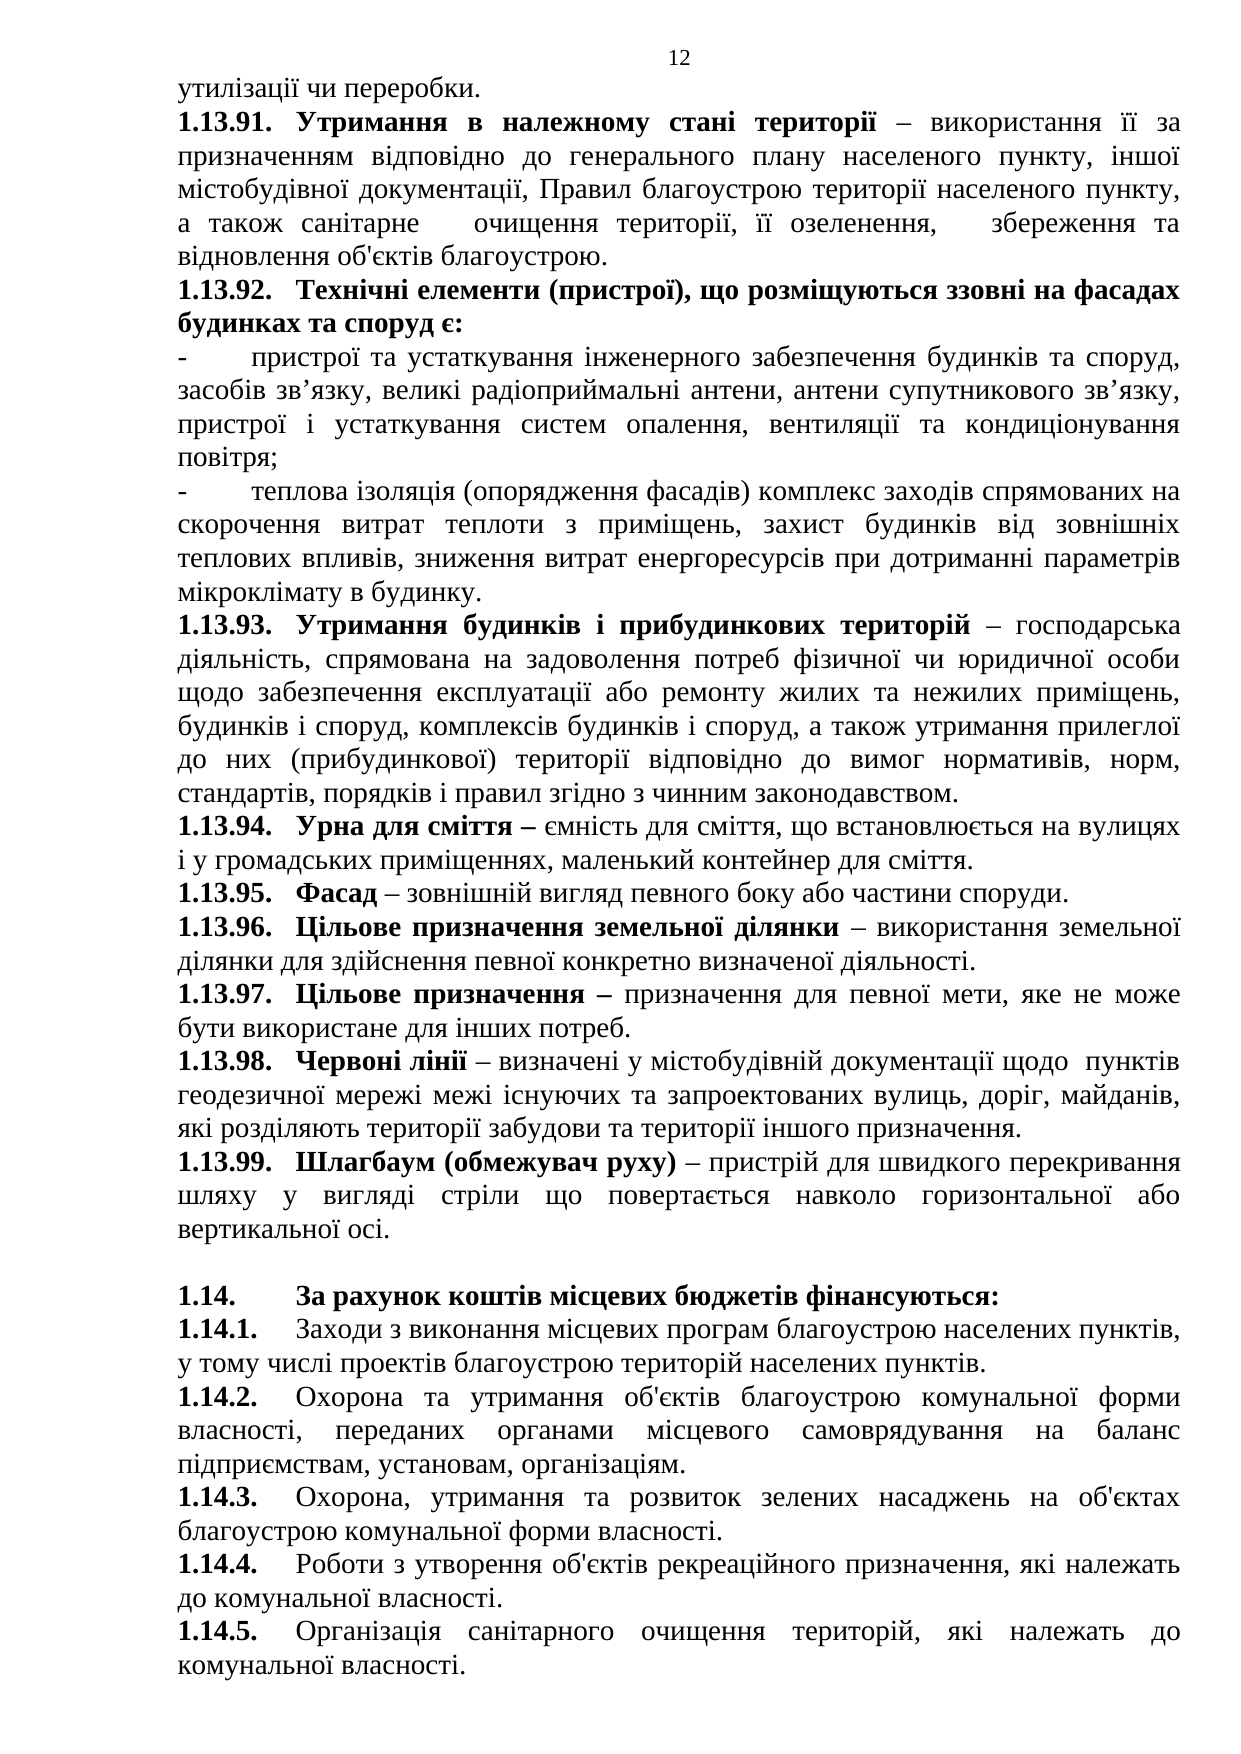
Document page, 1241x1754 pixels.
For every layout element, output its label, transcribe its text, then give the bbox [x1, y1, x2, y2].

list Цільове призначення земельної ділянки – використання земельної ділянки для здійснення певної конкретно визначеної діяльності. [177, 909, 1181, 976]
list Утримання будинків і прибудинкових територій – господарська діяльність, спрямована на задоволення потреб фізичної чи юридичної особи щодо забезпечення експлуатації або ремонту жилих та нежилих приміщень, будинків і споруд, комплексів будинків і споруд, а також утримання прилеглої до них (прибудинкової) території відповідно до вимог нормативів, норм, стандартів, порядків і правил згідно з чинним законодавством. [177, 607, 1181, 808]
list теплова ізоляція (опорядження фасадів) комплекс заходів спрямованих на скорочення витрат теплоти з приміщень, захист будинків від зовнішніх теплових впливів, зниження витрат енергоресурсів при дотриманні параметрів мікроклімату в будинку. [177, 473, 1181, 607]
list Шлагбаум (обмежувач руху) – пристрій для швидкого перекривання шляху у вигляді стріли що повертається навколо горизонтальної або вертикальної осі. [177, 1144, 1181, 1244]
subtitle За рахунок коштів місцевих бюджетів фінансуються: [177, 1278, 1181, 1312]
list Охорона та утримання об'єктів благоустрою комунальної форми власності, переданих органами місцевого самоврядування на баланс підприємствам, установам, організаціям. [177, 1379, 1181, 1479]
list Цільове призначення – призначення для певної мети, яке не може бути використане для інших потреб. [177, 976, 1181, 1043]
list Організація санітарного очищення територій, які належать до комунальної власності. [177, 1613, 1181, 1681]
list Утримання в належному стані території – використання її за призначенням відповідно до генерального плану населеного пункту, іншої містобудівної документації, Правил благоустрою території населеного пункту, а також санітарне очищення території, її озеленення, збереження та відновлення об'єктів благоустрою. [177, 104, 1181, 272]
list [177, 71, 1181, 104]
list Урна для сміття – ємність для сміття, що встановлюється на вулицях і у громадських приміщеннях, маленький контейнер для сміття. [177, 808, 1181, 876]
list пристрої та устаткування інженерного забезпечення будинків та споруд, засобів зв’язку, великі радіоприймальні антени, антени супутникового зв’язку, пристрої і устаткування систем опалення, вентиляції та кондиціонування повітря; [177, 339, 1181, 473]
subtitle Технічні елементи (пристрої), що розміщуються ззовні на фасадах будинках та споруд є: [177, 272, 1181, 339]
list Заходи з виконання місцевих програм благоустрою населених пунктів, у тому числі проектів благоустрою територій населених пунктів. [177, 1312, 1181, 1379]
list Червоні лінії – визначені у містобудівній документації щодо пунктів геодезичної мережі межі існуючих та запроектованих вулиць, доріг, майданів, які розділяють території забудови та території іншого призначення. [177, 1043, 1181, 1144]
list Роботи з утворення об'єктів рекреаційного призначення, які належать до комунальної власності. [177, 1546, 1181, 1613]
list Охорона, утримання та розвиток зелених насаджень на об'єктах благоустрою комунальної форми власності. [177, 1479, 1181, 1546]
list Фасад – зовнішній вигляд певного боку або частини споруди. [177, 876, 1181, 909]
